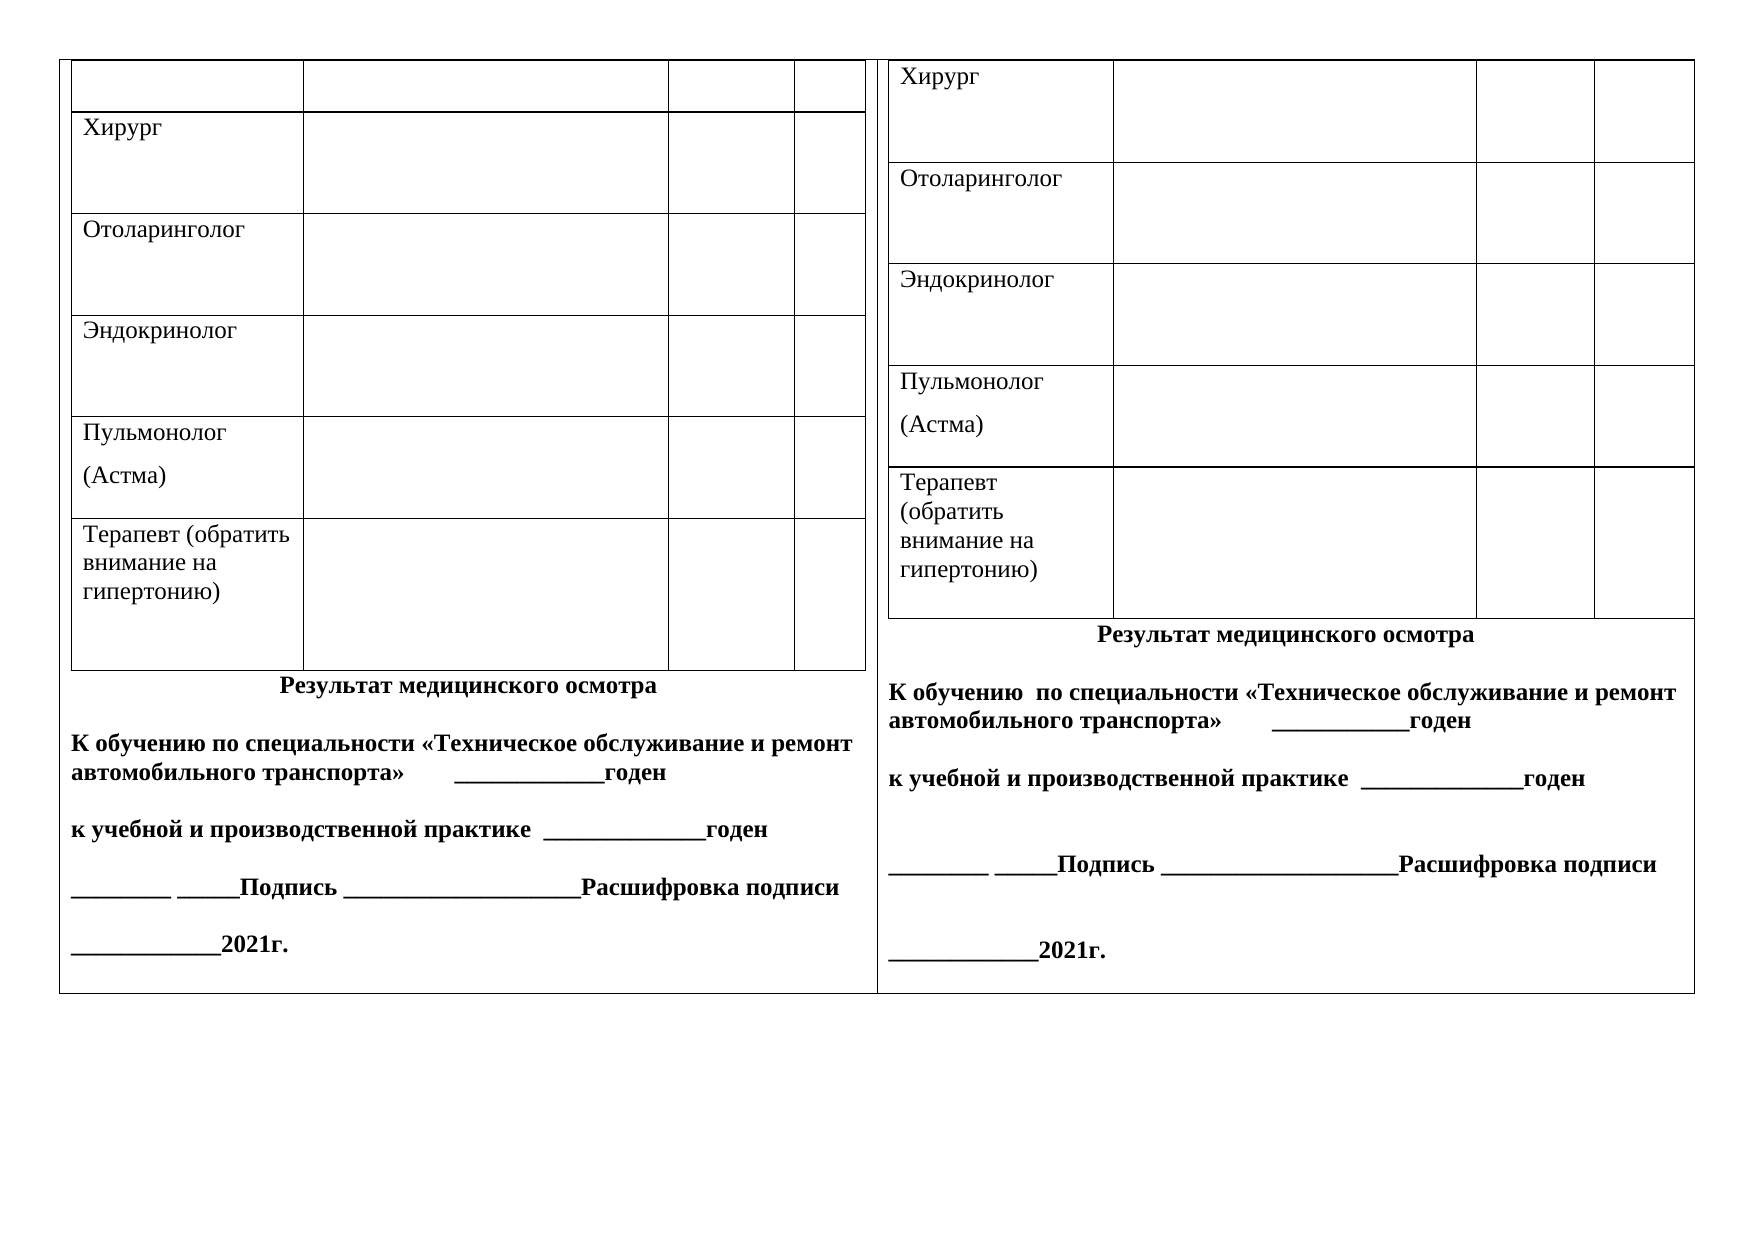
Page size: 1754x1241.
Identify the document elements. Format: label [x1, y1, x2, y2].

table_header [60, 60, 877, 993]
table_header [878, 60, 1694, 993]
